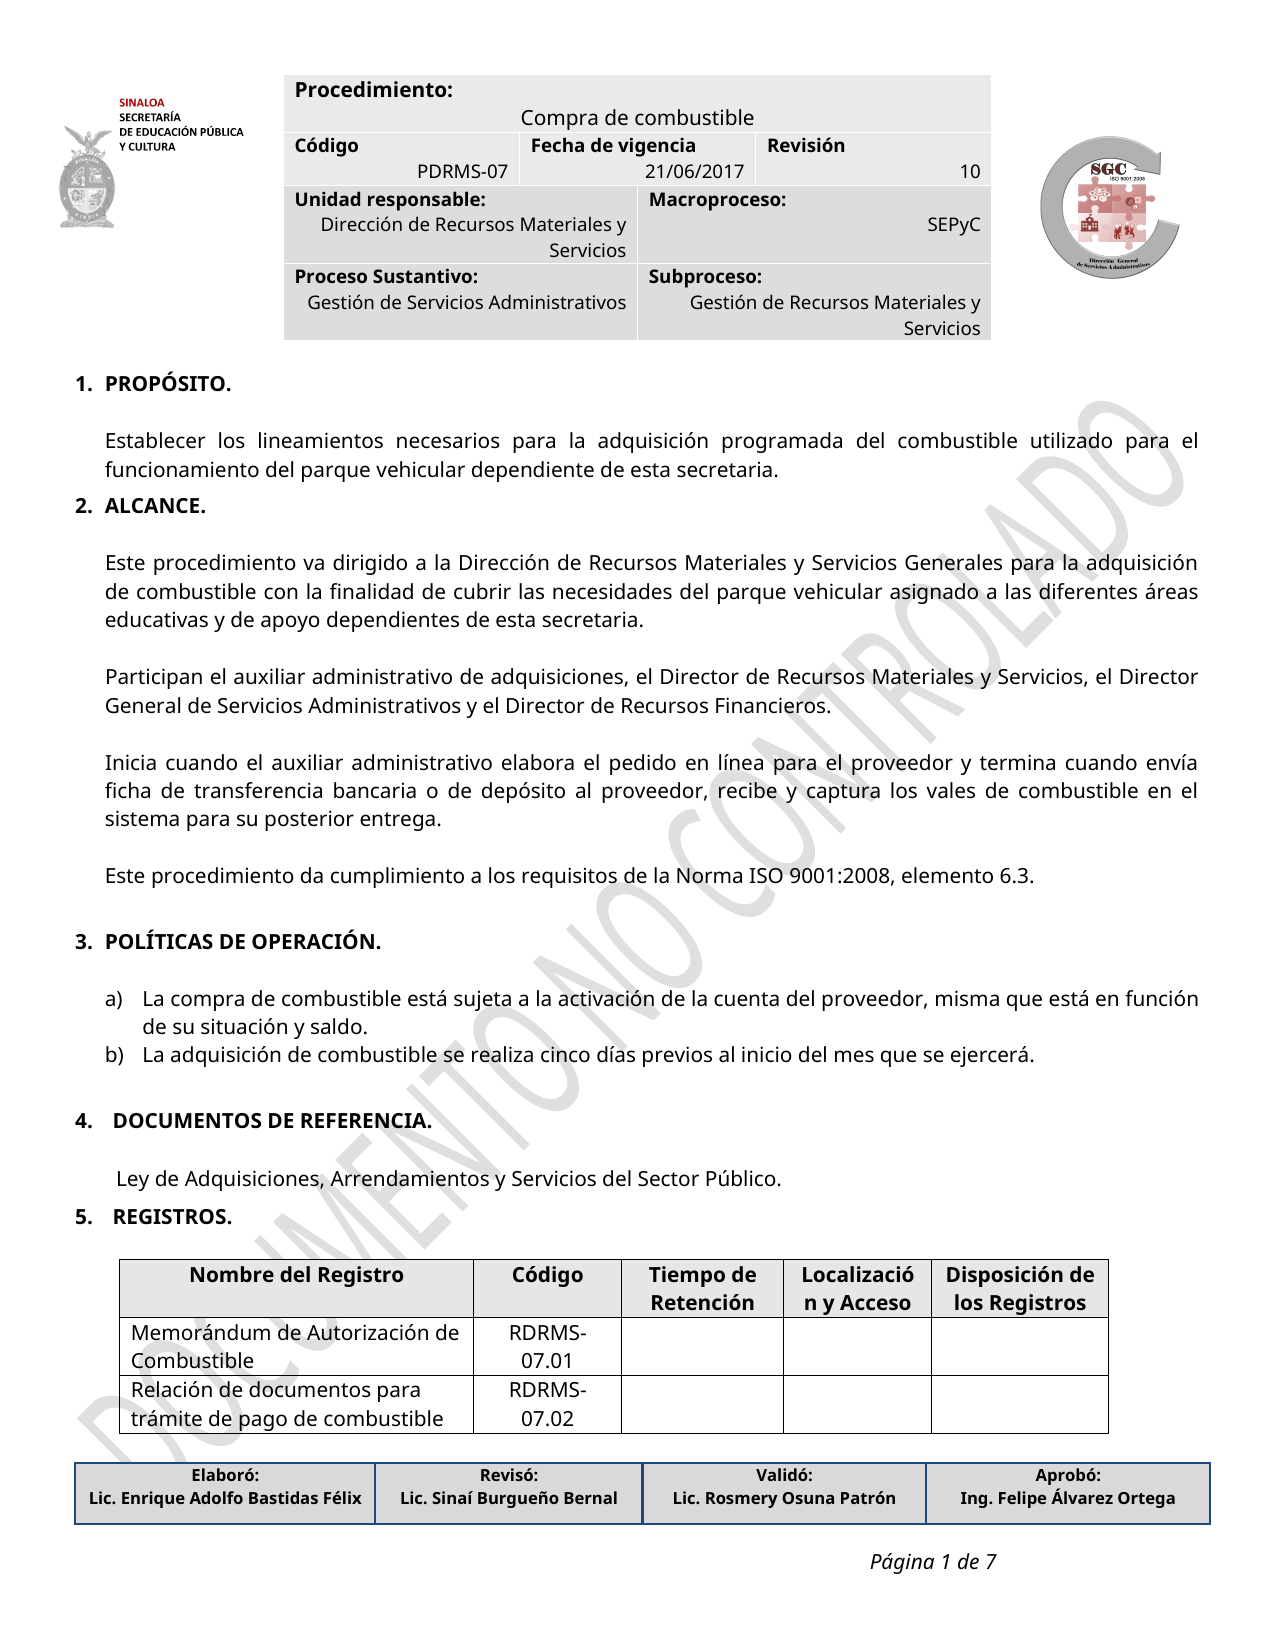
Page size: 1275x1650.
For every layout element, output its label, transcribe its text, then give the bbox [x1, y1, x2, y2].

table_header Revisó: Lic. Sinaí Burgueño Bernal Supervisor de Procedimientos [376, 1464, 641, 1523]
list Participan el auxiliar administrativo de adquisiciones, el Director de Recursos Materiales y Servicios, el Director General de Servicios Administrativos y el Director de Recursos Financieros. [104, 662, 1200, 719]
table_cell Relación de documentos para trámite de pago de combustible [120, 1376, 473, 1432]
table_cell [622, 1318, 783, 1374]
table_cell RDRMS-07.01 [474, 1318, 621, 1374]
table_cell Memorándum de Autorización de Combustible [120, 1318, 473, 1374]
list PROPÓSITO. [75, 369, 1200, 398]
table_header Localización y Acceso [784, 1260, 931, 1317]
text Establecer los lineamientos necesarios para la adquisición programada del combustible utilizado para el funcionamiento del parque vehicular dependiente de esta secretaria. [104, 426, 1200, 483]
picture [1040, 136, 1180, 279]
list DOCUMENTOS DE REFERENCIA. [75, 1106, 1200, 1134]
list ALCANCE. [75, 492, 1200, 520]
table_header Ley de Adquisiciones, Arrendamientos y Servicios del Sector Público. [105, 1163, 1123, 1193]
table_header Validó: Lic. Rosmery Osuna Patrón Representante de la Dirección [644, 1464, 925, 1523]
table_cell [622, 1376, 783, 1432]
table_cell [784, 1376, 931, 1432]
table_cell [932, 1318, 1108, 1374]
picture [58, 91, 254, 228]
list La adquisición de combustible se realiza cinco días previos al inicio del mes que se ejercerá. [104, 1041, 1200, 1069]
table_header Tiempo de Retención [622, 1260, 783, 1317]
list Este procedimiento va dirigido a la Dirección de Recursos Materiales y Servicios Generales para la adquisición de combustible con la finalidad de cubrir las necesidades del parque vehicular asignado a las diferentes áreas educativas y de apoyo dependientes de esta secretaria. [104, 548, 1200, 634]
text Este procedimiento da cumplimiento a los requisitos de la Norma ISO 9001:2008, elemento 6.3. [104, 861, 1200, 890]
table_header Código [474, 1260, 621, 1317]
table_header Nombre del Registro [120, 1260, 473, 1317]
list Inicia cuando el auxiliar administrativo elabora el pedido en línea para el proveedor y termina cuando envía ficha de transferencia bancaria o de depósito al proveedor, recibe y captura los vales de combustible en el sistema para su posterior entrega. [104, 748, 1200, 833]
list REGISTROS. [75, 1202, 1200, 1230]
table_header Elaboró: Lic. Enrique Adolfo Bastidas Félix Director de Recursos Materiales y Servicios [76, 1464, 374, 1523]
list POLÍTICAS DE OPERACIÓN. [75, 927, 1200, 955]
table_cell RDRMS-07.02 [474, 1376, 621, 1432]
table_header Aprobó: Ing. Felipe Álvarez Ortega Alta Dirección [927, 1464, 1209, 1523]
table_cell [932, 1376, 1108, 1432]
table_cell [784, 1318, 931, 1374]
table_header Disposición de los Registros [932, 1260, 1108, 1317]
list La compra de combustible está sujeta a la activación de la cuenta del proveedor, misma que está en función de su situación y saldo. [104, 984, 1200, 1041]
